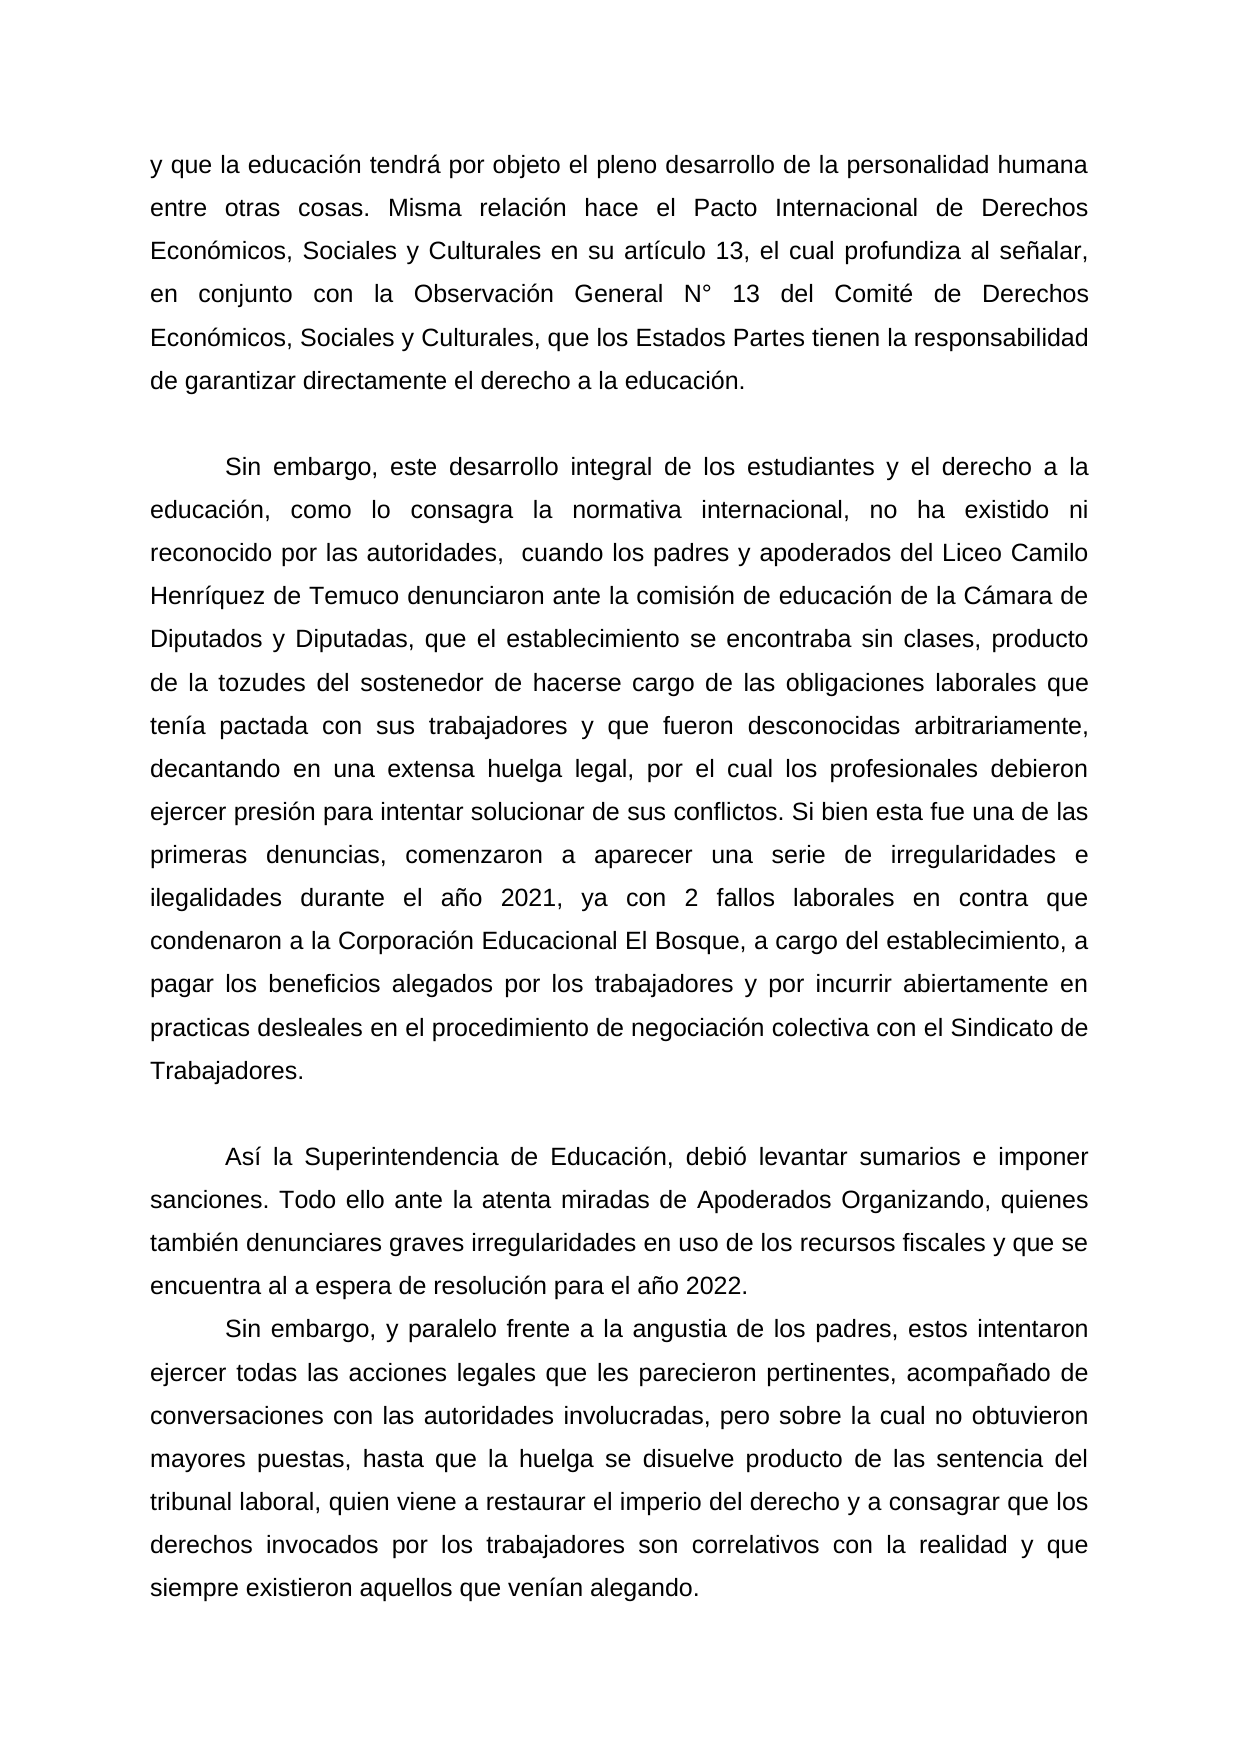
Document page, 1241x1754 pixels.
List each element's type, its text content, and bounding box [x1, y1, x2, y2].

text Así la Superintendencia de Educación, debió levantar sumarios e imponer sanciones. Todo ello ante la atenta miradas de Apoderados Organizando, quienes también denunciares graves irregularidades en uso de los recursos fiscales y que se encuentra al a espera de resolución para el año 2022. [150, 1142, 1090, 1300]
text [150, 150, 1090, 394]
text Sin embargo, y paralelo frente a la angustia de los padres, estos intentaron ejercer todas las acciones legales que les parecieron pertinentes, acompañado de conversaciones con las autoridades involucradas, pero sobre la cual no obtuvieron mayores puestas, hasta que la huelga se disuelve producto de las sentencia del tribunal laboral, quien viene a restaurar el imperio del derecho y a consagrar que los derechos invocados por los trabajadores son correlativos con la realidad y que siempre existieron aquellos que venían alegando. [150, 1314, 1090, 1602]
text Sin embargo, este desarrollo integral de los estudiantes y el derecho a la educación, como lo consagra la normativa internacional, no ha existido ni reconocido por las autoridades, cuando los padres y apoderados del Liceo Camilo Henríquez de Temuco denunciaron ante la comisión de educación de la Cámara de Diputados y Diputadas, que el establecimiento se encontraba sin clases, producto de la tozudes del sostenedor de hacerse cargo de las obligaciones laborales que tenía pactada con sus trabajadores y que fueron desconocidas arbitrariamente, decantando en una extensa huelga legal, por el cual los profesionales debieron ejercer presión para intentar solucionar de sus conflictos. Si bien esta fue una de las primeras denuncias, comenzaron a aparecer una serie de irregularidades e ilegalidades durante el año 2021, ya con 2 fallos laborales en contra que condenaron a la Corporación Educacional El Bosque, a cargo del establecimiento, a pagar los beneficios alegados por los trabajadores y por incurrir abiertamente en practicas desleales en el procedimiento de negociación colectiva con el Sindicato de Trabajadores. [150, 452, 1090, 1084]
